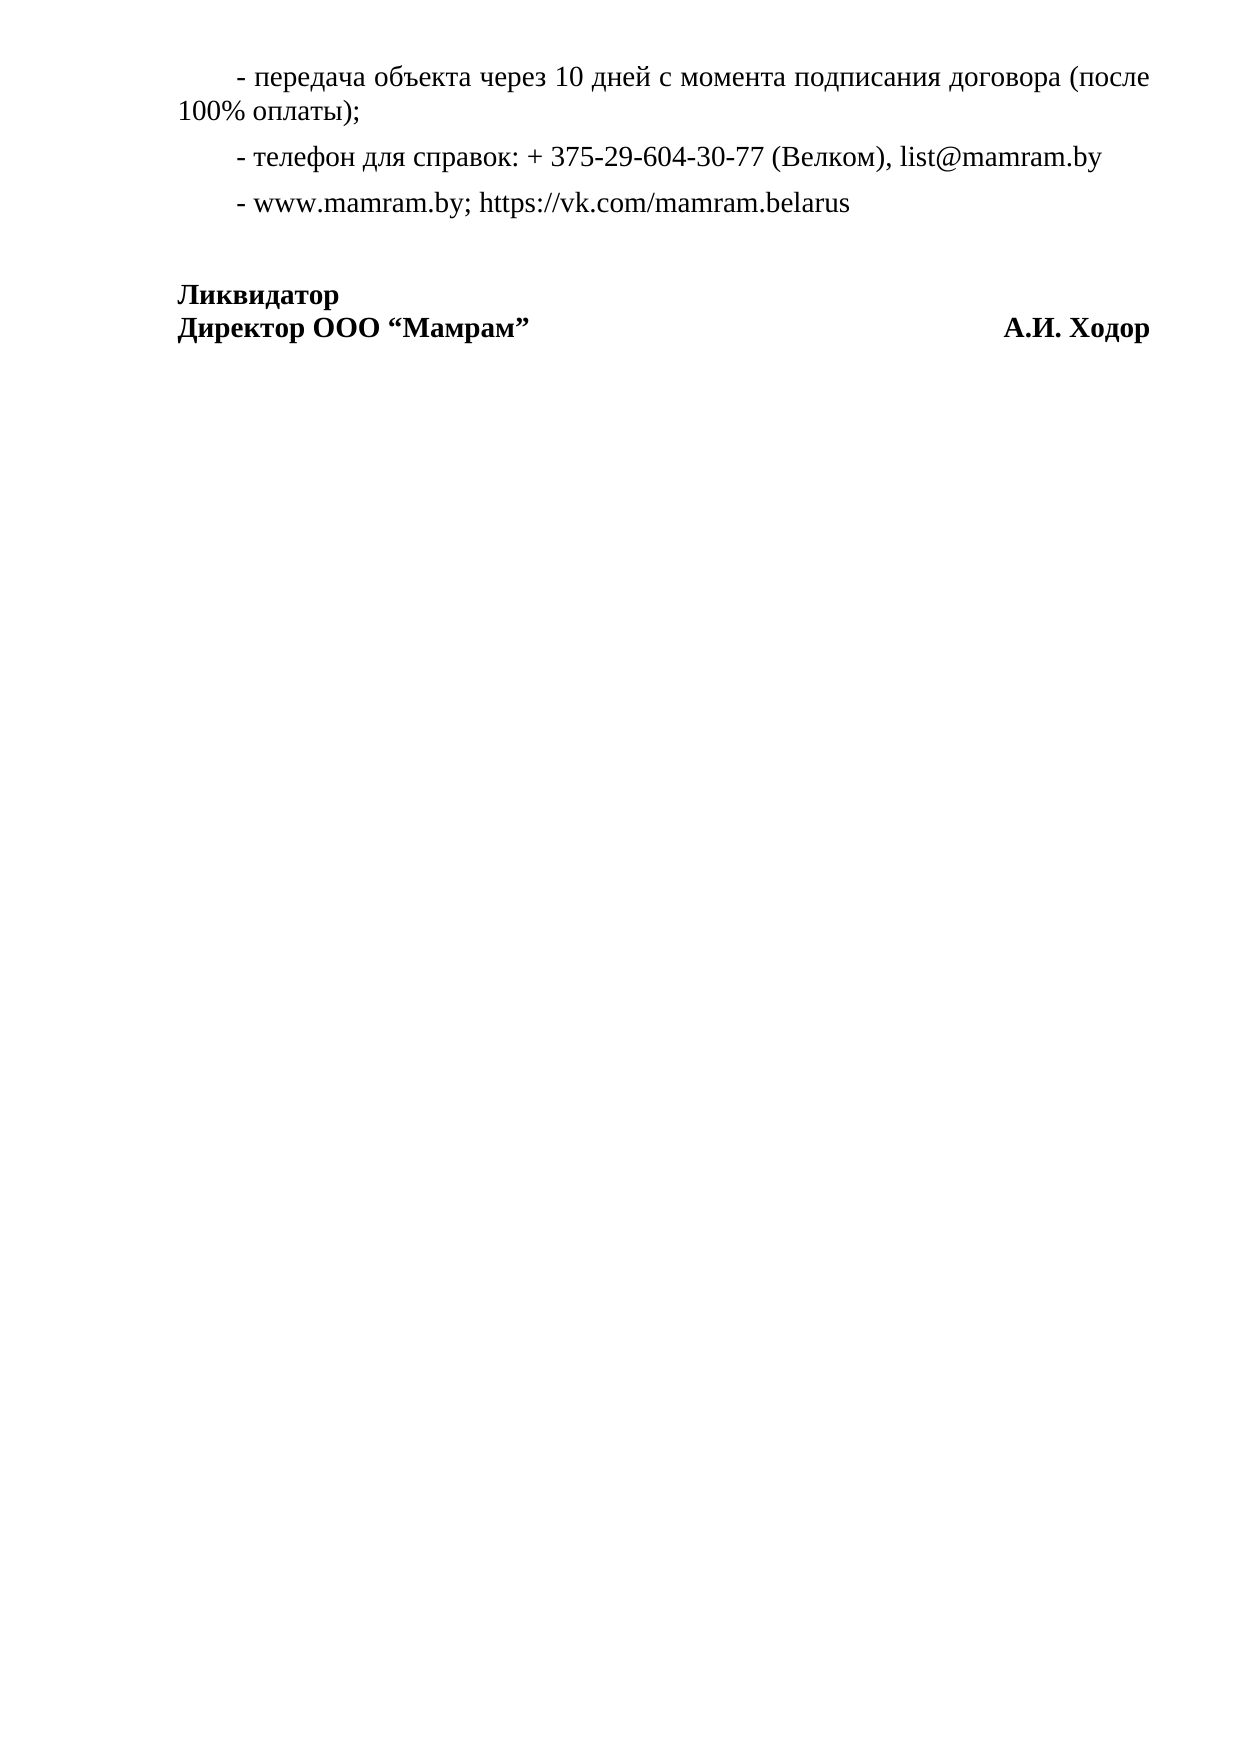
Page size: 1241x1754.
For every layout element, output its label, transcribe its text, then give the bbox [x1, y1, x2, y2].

text Ликвидатор [177, 277, 1152, 310]
text - передача объекта через 10 дней с момента подписания договора (после 100% оплаты); [177, 59, 1152, 126]
text - www.mamram.by; https://vk.com/mamram.belarus [177, 185, 1152, 218]
text Директор ООО “Мамрам” А.И. Ходор [177, 310, 1152, 344]
text - телефон для справок: + 375-29-604-30-77 (Велком), list@mamram.by [177, 139, 1152, 172]
